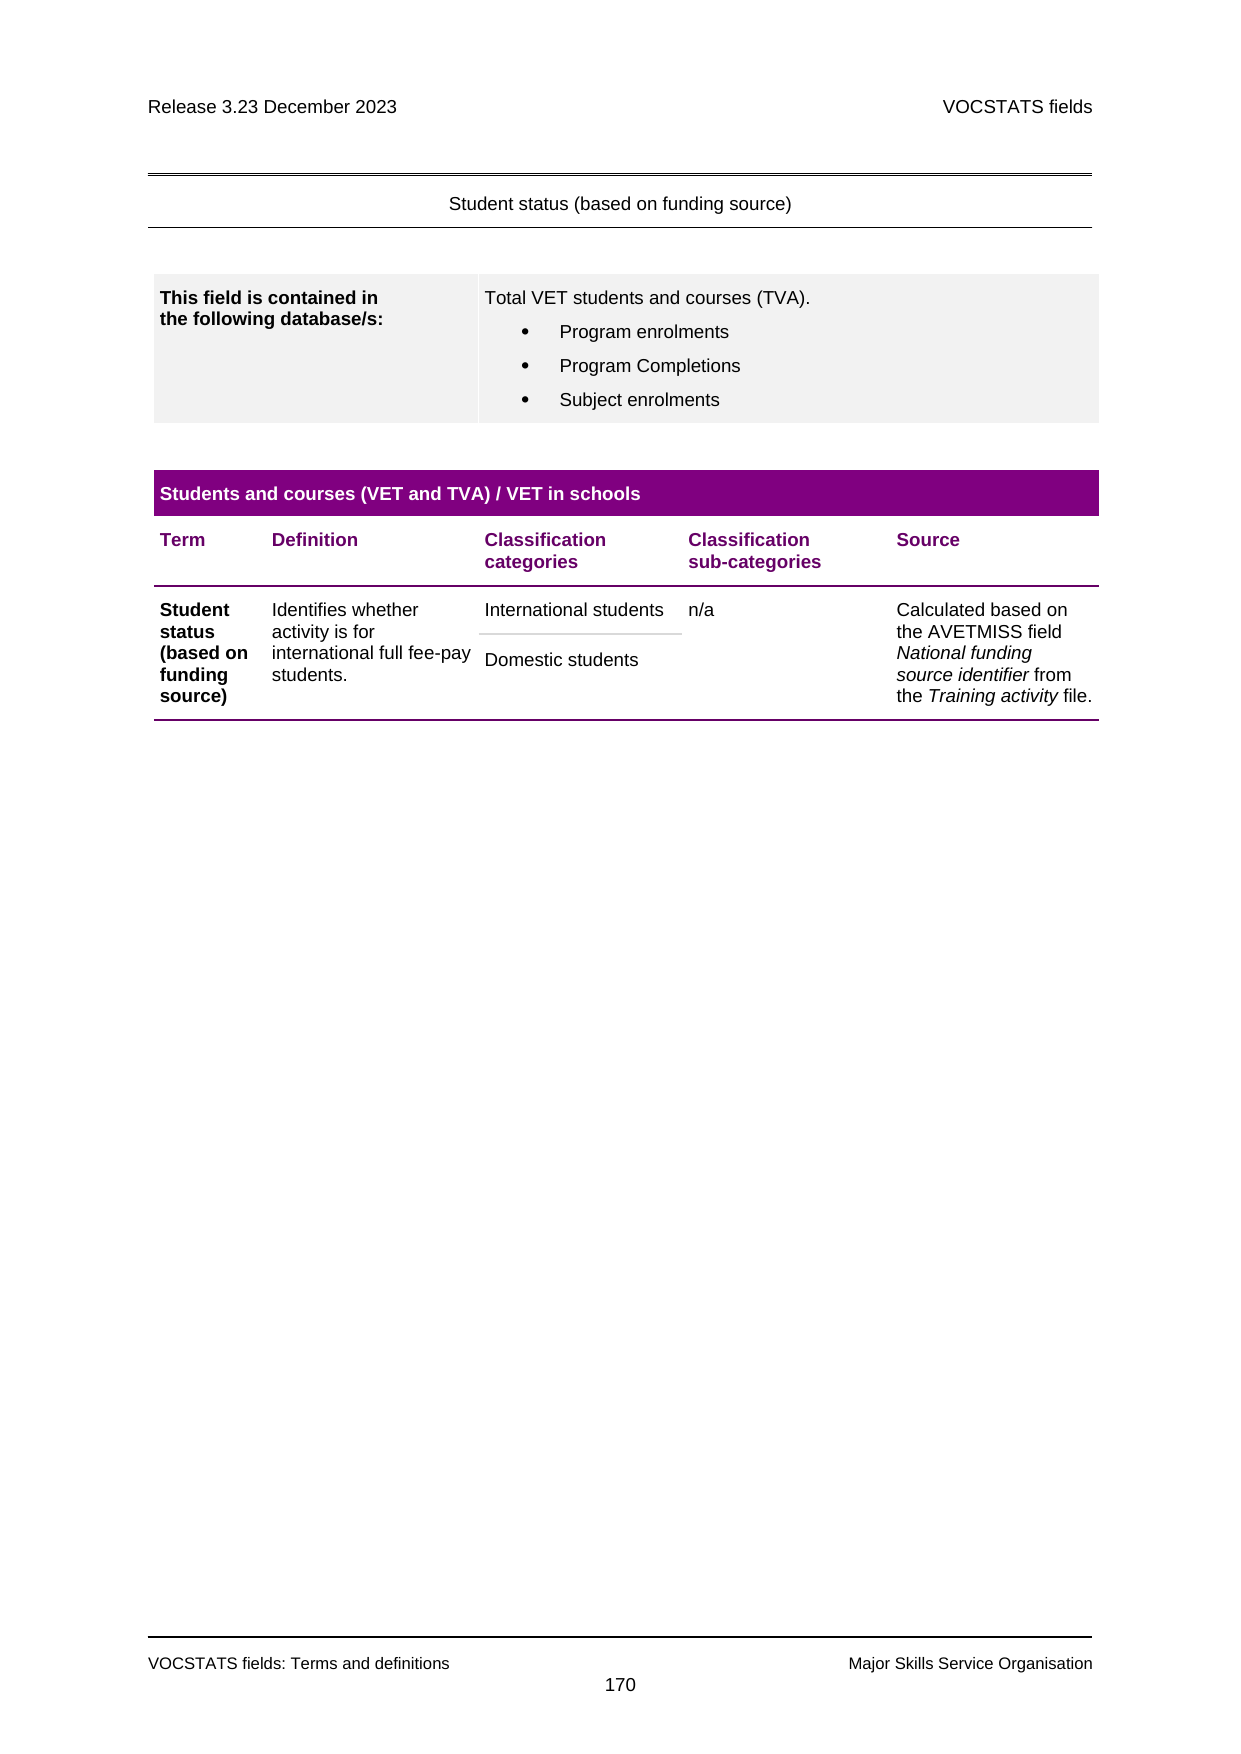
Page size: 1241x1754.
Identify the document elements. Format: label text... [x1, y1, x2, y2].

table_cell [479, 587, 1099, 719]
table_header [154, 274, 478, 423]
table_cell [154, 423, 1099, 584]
subtitle Student status (based on funding source) [148, 176, 1092, 227]
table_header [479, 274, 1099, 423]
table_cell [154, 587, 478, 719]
